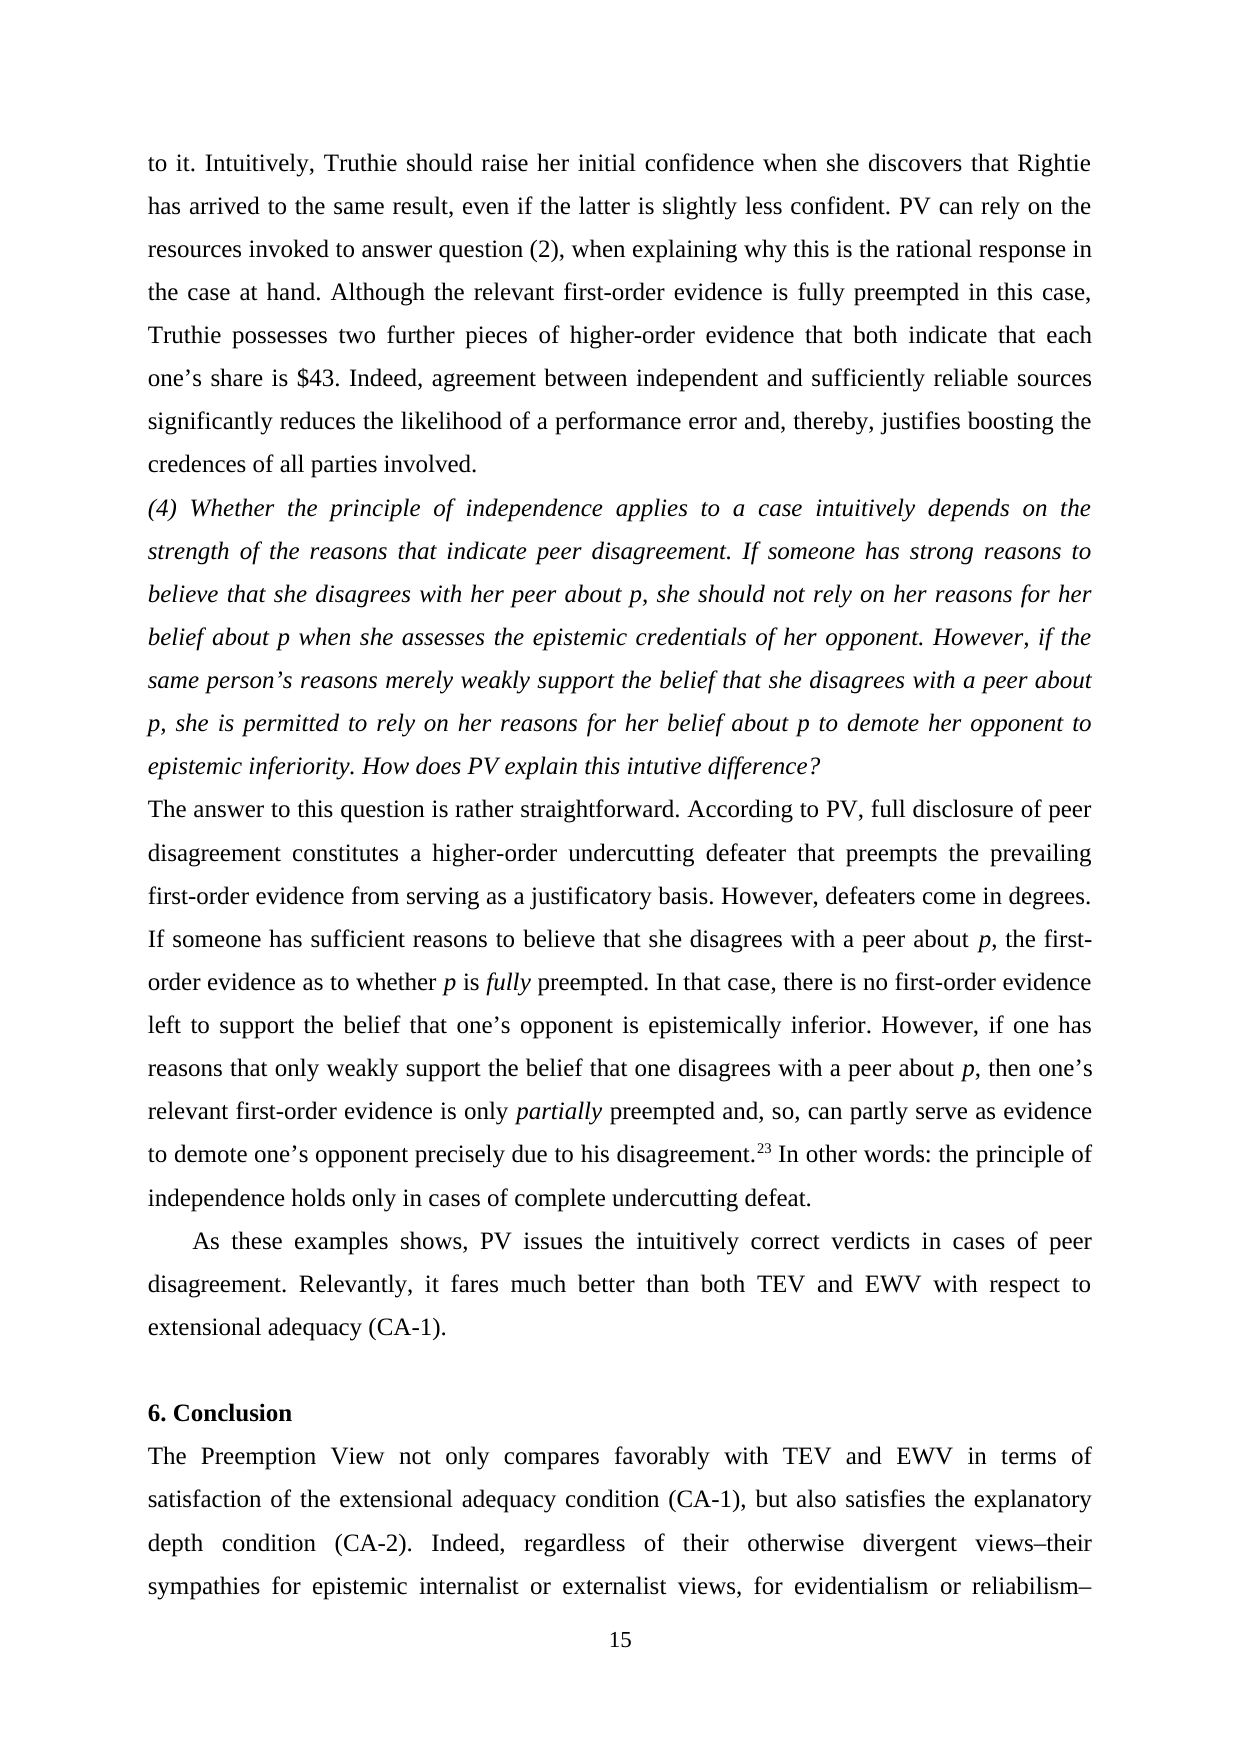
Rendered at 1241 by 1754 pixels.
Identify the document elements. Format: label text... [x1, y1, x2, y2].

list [148, 148, 1093, 478]
list 6. Conclusion [148, 1398, 1093, 1427]
list The answer to this question is rather straightforward. According to PV, full disclosure of peer disagreement constitutes a higher-order undercutting defeater that preempts the prevailing first-order evidence from serving as a justificatory basis. However, defeaters come in degrees. If someone has sufficient reasons to believe that she disagrees with a peer about p, the first-order evidence as to whether p is fully preempted. In that case, there is no first-order evidence left to support the belief that one’s opponent is epistemically inferior. However, if one has reasons that only weakly support the belief that one disagrees with a peer about p, then one’s relevant first-order evidence is only partially preempted and, so, can partly serve as evidence to demote one’s opponent precisely due to his disagreement. In other words: the principle of independence holds only in cases of complete undercutting defeat. [148, 794, 1093, 1211]
list (4) Whether the principle of independence applies to a case intuitively depends on the strength of the reasons that indicate peer disagreement. If someone has strong reasons to believe that she disagrees with her peer about p, she should not rely on her reasons for her belief about p when she assesses the epistemic credentials of her opponent. However, if the same person’s reasons merely weakly support the belief that she disagrees with a peer about p, she is permitted to rely on her reasons for her belief about p to demote her opponent to epistemic inferiority. How does PV explain this intutive difference? [148, 493, 1093, 780]
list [148, 1441, 1093, 1599]
list As these examples shows, PV issues the intuitively correct verdicts in cases of peer disagreement. Relevantly, it fares much better than both TEV and EWV with respect to extensional adequacy (CA-1). [148, 1226, 1093, 1341]
